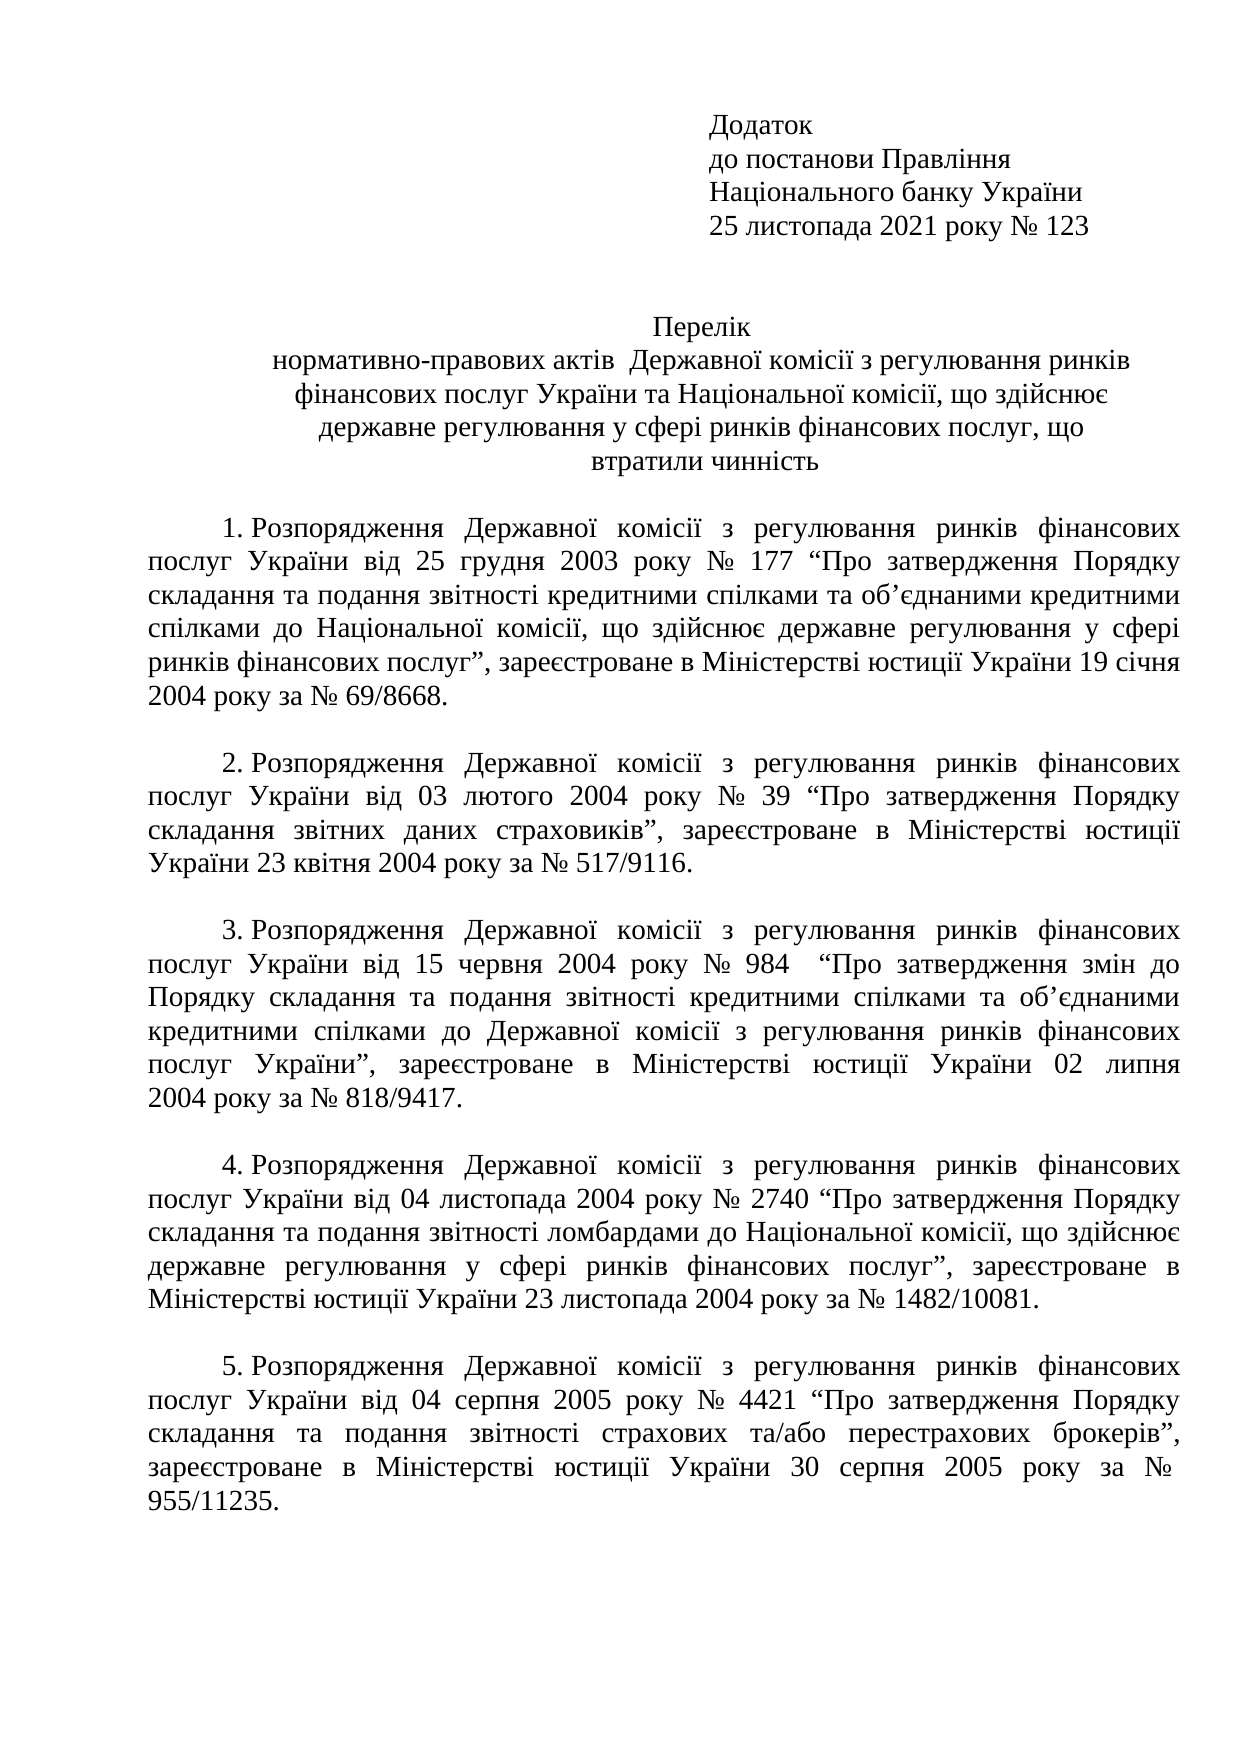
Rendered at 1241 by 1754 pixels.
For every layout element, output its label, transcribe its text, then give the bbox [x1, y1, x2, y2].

text 5. Розпорядження Державної комісії з регулювання ринків фінансових послуг України від 04 серпня 2005 року № 4421 “Про затвердження Порядку складання та подання звітності страхових та/або перестрахових брокерів”, зареєстроване в Міністерстві юстиції України 30 серпня 2005 року за № 955/11235. [148, 1348, 1181, 1516]
text державне регулювання у сфері ринків фінансових послуг, що [148, 409, 1181, 443]
text Додаток [709, 107, 1181, 141]
text 1. Розпорядження Державної комісії з регулювання ринків фінансових послуг України від 25 грудня 2003 року № 177 “Про затвердження Порядку складання та подання звітності кредитними спілками та об’єднаними кредитними спілками до Національної комісії, що здійснює державне регулювання у сфері ринків фінансових послуг”, зареєстроване в Міністерстві юстиції України 19 січня 2004 року за № 69/8668. [148, 510, 1181, 711]
text фінансових послуг України та Національної комісії, що здійснює [148, 376, 1181, 409]
text 4. Розпорядження Державної комісії з регулювання ринків фінансових послуг України від 04 листопада 2004 року № 2740 “Про затвердження Порядку складання та подання звітності ломбардами до Національної комісії, що здійснює державне регулювання у сфері ринків фінансових послуг”, зареєстроване в Міністерстві юстиції України 23 листопада 2004 року за № 1482/10081. [148, 1147, 1181, 1315]
text до постанови Правління [709, 141, 1181, 174]
text 3. Розпорядження Державної комісії з регулювання ринків фінансових послуг України від 15 червня 2004 року № 984 “Про затвердження змін до Порядку складання та подання звітності кредитними спілками та об’єднаними кредитними спілками до Державної комісії з регулювання ринків фінансових послуг України”, зареєстроване в Міністерстві юстиції України 02 липня 2004 року за № 818/9417. [148, 912, 1181, 1114]
text Національного банку України [709, 174, 1181, 208]
text 2. Розпорядження Державної комісії з регулювання ринків фінансових послуг України від 03 лютого 2004 року № 39 “Про затвердження Порядку складання звітних даних страховиків”, зареєстроване в Міністерстві юстиції України 23 квітня 2004 року за № 517/9116. [148, 745, 1181, 879]
text Перелік [148, 309, 1181, 342]
text втратили чинність [148, 443, 1181, 476]
text нормативно-правових актів Державної комісії з регулювання ринків [148, 342, 1181, 376]
text 25 листопада 2021 року № 123 [709, 208, 1181, 242]
